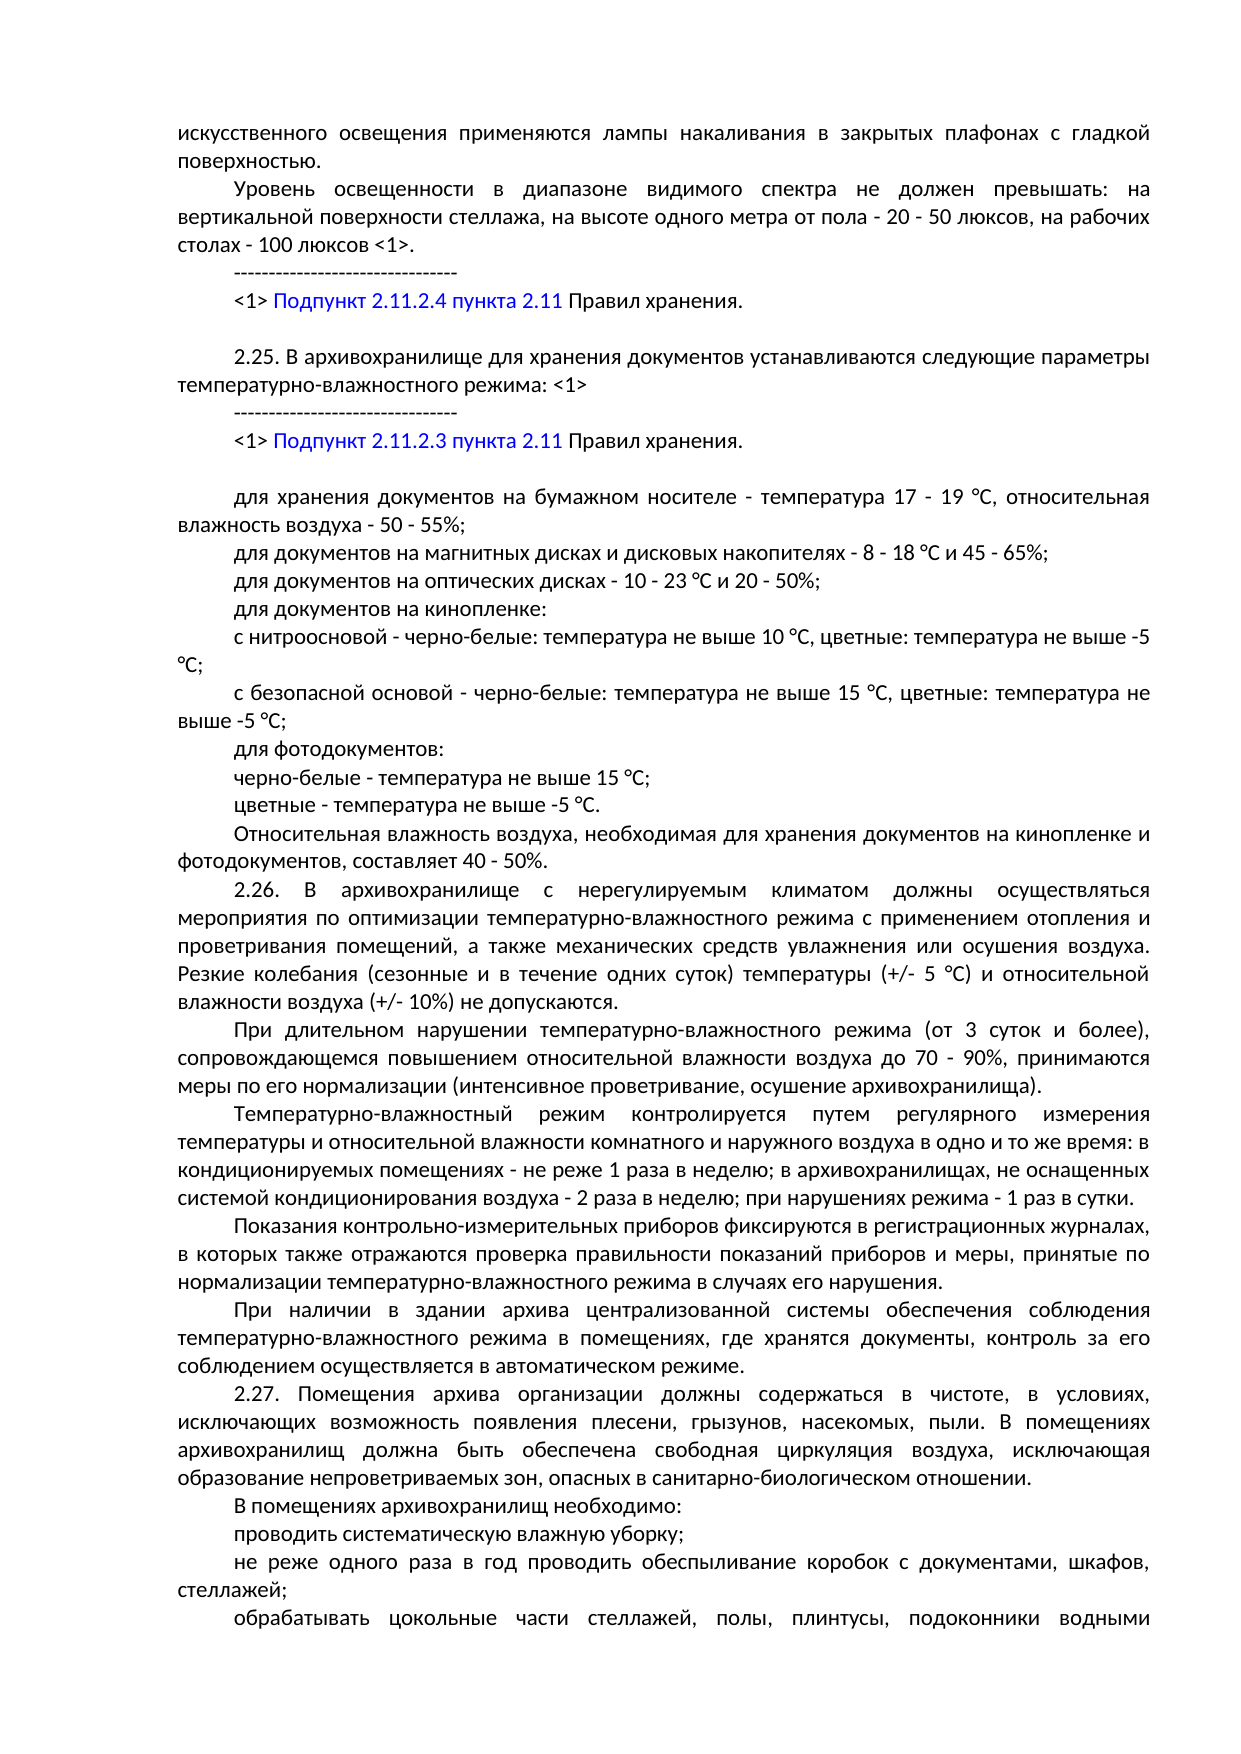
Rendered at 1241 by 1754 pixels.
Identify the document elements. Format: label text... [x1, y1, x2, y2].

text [177, 118, 1152, 174]
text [177, 1603, 1152, 1631]
text цветные - температура не выше -5 °C. [177, 791, 1152, 819]
text -------------------------------- [177, 258, 1152, 286]
text Показания контрольно-измерительных приборов фиксируются в регистрационных журналах, в которых также отражаются проверка правильности показаний приборов и меры, принятые по нормализации температурно-влажностного режима в случаях его нарушения. [177, 1211, 1152, 1295]
text 2.26. В архивохранилище с нерегулируемым климатом должны осуществляться мероприятия по оптимизации температурно-влажностного режима с применением отопления и проветривания помещений, а также механических средств увлажнения или осушения воздуха. Резкие колебания (сезонные и в течение одних суток) температуры (+/- 5 °C) и относительной влажности воздуха (+/- 10%) не допускаются. [177, 875, 1152, 1015]
text При длительном нарушении температурно-влажностного режима (от 3 суток и более), сопровождающемся повышением относительной влажности воздуха до 70 - 90%, принимаются меры по его нормализации (интенсивное проветривание, осушение архивохранилища). [177, 1015, 1152, 1099]
text При наличии в здании архива централизованной системы обеспечения соблюдения температурно-влажностного режима в помещениях, где хранятся документы, контроль за его соблюдением осуществляется в автоматическом режиме. [177, 1295, 1152, 1379]
text Температурно-влажностный режим контролируется путем регулярного измерения температуры и относительной влажности комнатного и наружного воздуха в одно и то же время: в кондиционируемых помещениях - не реже 1 раза в неделю; в архивохранилищах, не оснащенных системой кондиционирования воздуха - 2 раза в неделю; при нарушениях режима - 1 раз в сутки. [177, 1099, 1152, 1211]
text В помещениях архивохранилищ необходимо: [177, 1491, 1152, 1519]
text <1> Подпункт 2.11.2.3 пункта 2.11 Правил хранения. [177, 426, 1152, 454]
text 2.27. Помещения архива организации должны содержаться в чистоте, в условиях, исключающих возможность появления плесени, грызунов, насекомых, пыли. В помещениях архивохранилищ должна быть обеспечена свободная циркуляция воздуха, исключающая образование непроветриваемых зон, опасных в санитарно-биологическом отношении. [177, 1379, 1152, 1491]
text не реже одного раза в год проводить обеспыливание коробок с документами, шкафов, стеллажей; [177, 1547, 1152, 1603]
text для документов на магнитных дисках и дисковых накопителях - 8 - 18 °C и 45 - 65%; [177, 538, 1152, 566]
text для фотодокументов: [177, 734, 1152, 763]
text Уровень освещенности в диапазоне видимого спектра не должен превышать: на вертикальной поверхности стеллажа, на высоте одного метра от пола - 20 - 50 люксов, на рабочих столах - 100 люксов <1>. [177, 174, 1152, 258]
text проводить систематическую влажную уборку; [177, 1519, 1152, 1547]
text <1> Подпункт 2.11.2.4 пункта 2.11 Правил хранения. [177, 286, 1152, 314]
text черно-белые - температура не выше 15 °C; [177, 763, 1152, 791]
text Относительная влажность воздуха, необходимая для хранения документов на кинопленке и фотодокументов, составляет 40 - 50%. [177, 819, 1152, 875]
text 2.25. В архивохранилище для хранения документов устанавливаются следующие параметры температурно-влажностного режима: <1> [177, 342, 1152, 398]
text для документов на кинопленке: [177, 594, 1152, 622]
text с нитроосновой - черно-белые: температура не выше 10 °C, цветные: температура не выше -5 °C; [177, 622, 1152, 678]
text для документов на оптических дисках - 10 - 23 °C и 20 - 50%; [177, 566, 1152, 594]
text -------------------------------- [177, 398, 1152, 426]
text с безопасной основой - черно-белые: температура не выше 15 °C, цветные: температура не выше -5 °C; [177, 678, 1152, 734]
text для хранения документов на бумажном носителе - температура 17 - 19 °C, относительная влажность воздуха - 50 - 55%; [177, 482, 1152, 538]
